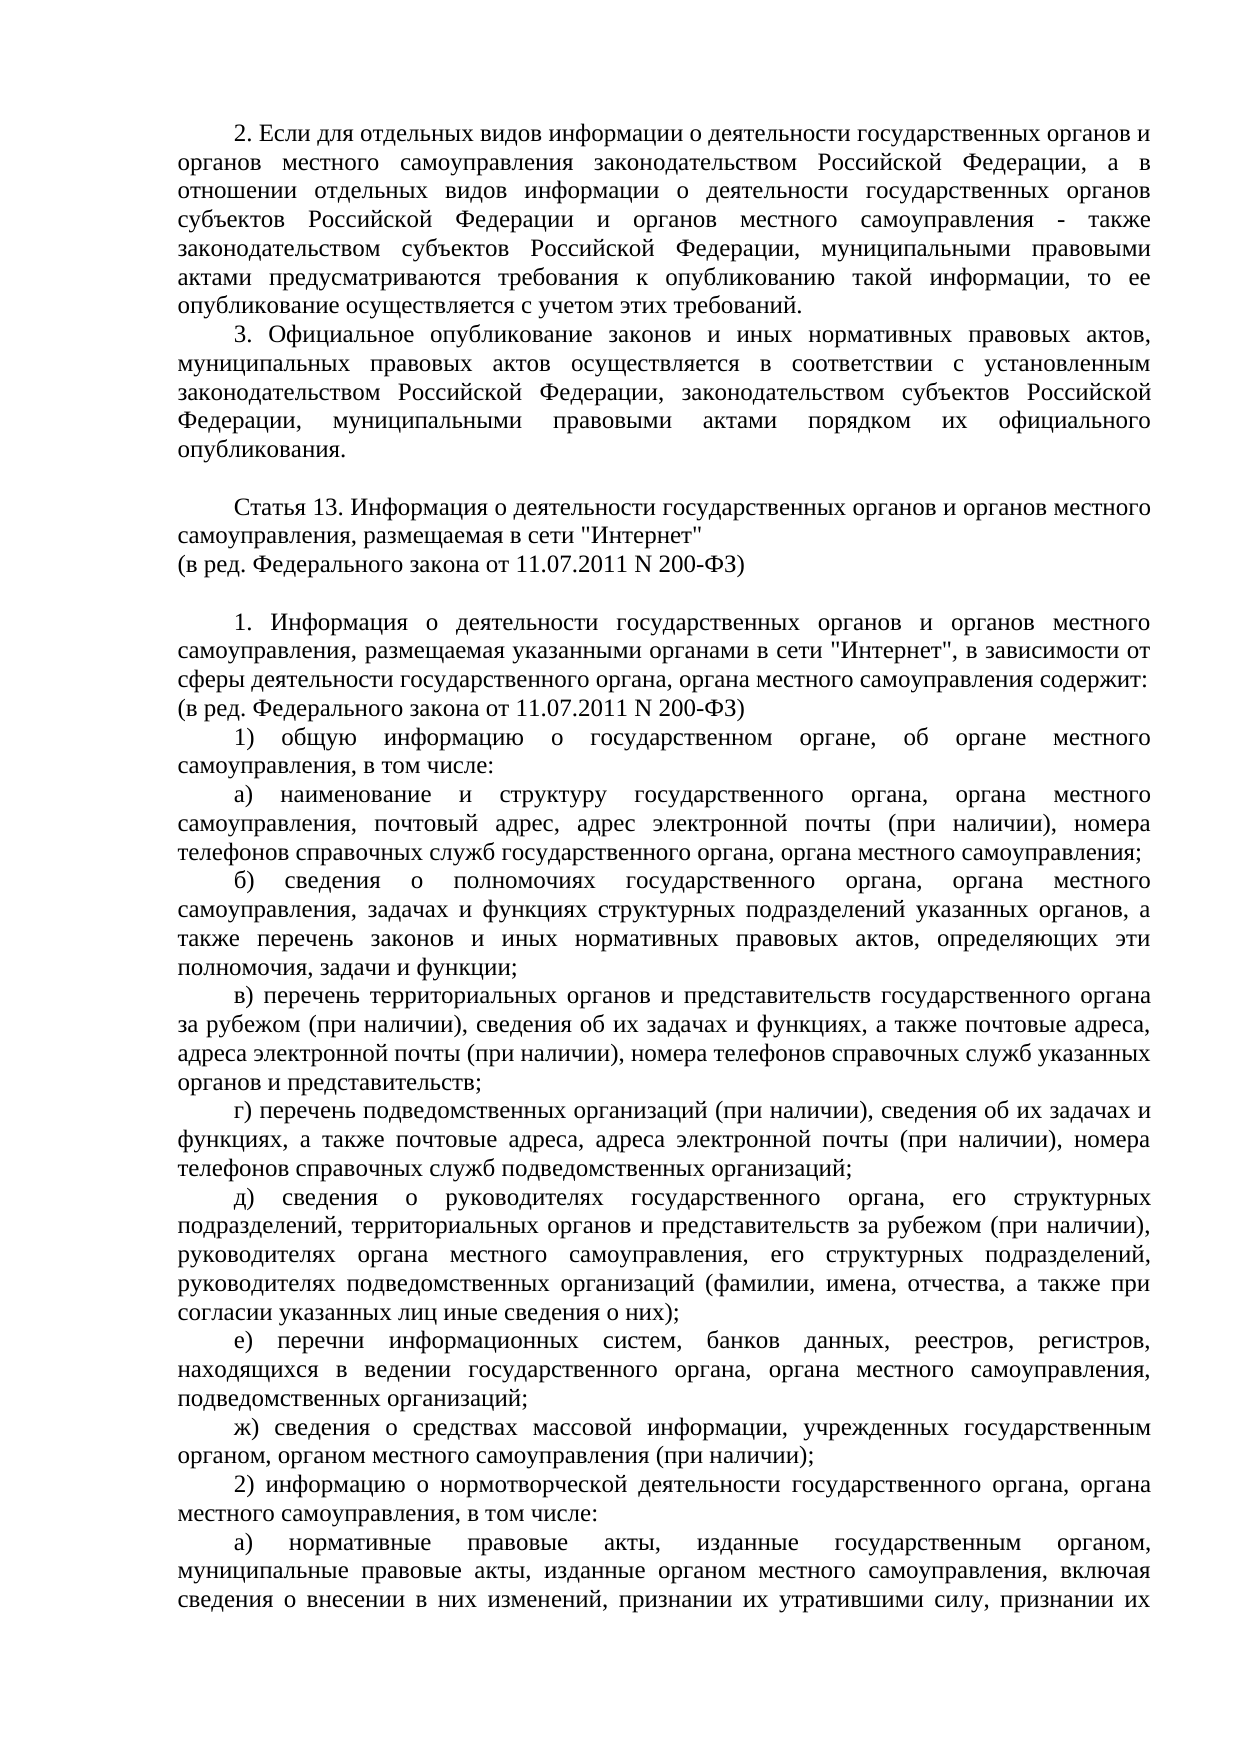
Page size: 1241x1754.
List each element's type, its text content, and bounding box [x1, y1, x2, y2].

text Статья 13. Информация о деятельности государственных органов и органов местного самоуправления, размещаемая в сети "Интернет" [177, 492, 1152, 549]
text (в ред. Федерального закона от 11.07.2011 N 200-ФЗ) [177, 549, 1152, 578]
text 1. Информация о деятельности государственных органов и органов местного самоуправления, размещаемая указанными органами в сети "Интернет", в зависимости от сферы деятельности государственного органа, органа местного самоуправления содержит: [177, 607, 1152, 693]
text (в ред. Федерального закона от 11.07.2011 N 200-ФЗ) [177, 693, 1152, 722]
text 2) информацию о нормотворческой деятельности государственного органа, органа местного самоуправления, в том числе: [177, 1469, 1152, 1527]
text 3. Официальное опубликование законов и иных нормативных правовых актов, муниципальных правовых актов осуществляется в соответствии с установленным законодательством Российской Федерации, законодательством субъектов Российской Федерации, муниципальными правовыми актами порядком их официального опубликования. [177, 319, 1152, 463]
text д) сведения о руководителях государственного органа, его структурных подразделений, территориальных органов и представительств за рубежом (при наличии), руководителях органа местного самоуправления, его структурных подразделений, руководителях подведомственных организаций (фамилии, имена, отчества, а также при согласии указанных лиц иные сведения о них); [177, 1182, 1152, 1326]
text е) перечни информационных систем, банков данных, реестров, регистров, находящихся в ведении государственного органа, органа местного самоуправления, подведомственных организаций; [177, 1326, 1152, 1412]
text 1) общую информацию о государственном органе, об органе местного самоуправления, в том числе: [177, 722, 1152, 779]
text б) сведения о полномочиях государственного органа, органа местного самоуправления, задачах и функциях структурных подразделений указанных органов, а также перечень законов и иных нормативных правовых актов, определяющих эти полномочия, задачи и функции; [177, 866, 1152, 981]
text ж) сведения о средствах массовой информации, учрежденных государственным органом, органом местного самоуправления (при наличии); [177, 1412, 1152, 1469]
text г) перечень подведомственных организаций (при наличии), сведения об их задачах и функциях, а также почтовые адреса, адреса электронной почты (при наличии), номера телефонов справочных служб подведомственных организаций; [177, 1096, 1152, 1182]
text а) наименование и структуру государственного органа, органа местного самоуправления, почтовый адрес, адрес электронной почты (при наличии), номера телефонов справочных служб государственного органа, органа местного самоуправления; [177, 779, 1152, 866]
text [177, 1527, 1152, 1613]
text 2. Если для отдельных видов информации о деятельности государственных органов и органов местного самоуправления законодательством Российской Федерации, а в отношении отдельных видов информации о деятельности государственных органов субъектов Российской Федерации и органов местного самоуправления - также законодательством субъектов Российской Федерации, муниципальными правовыми актами предусматриваются требования к опубликованию такой информации, то ее опубликование осуществляется с учетом этих требований. [177, 118, 1152, 319]
text в) перечень территориальных органов и представительств государственного органа за рубежом (при наличии), сведения об их задачах и функциях, а также почтовые адреса, адреса электронной почты (при наличии), номера телефонов справочных служб указанных органов и представительств; [177, 981, 1152, 1096]
